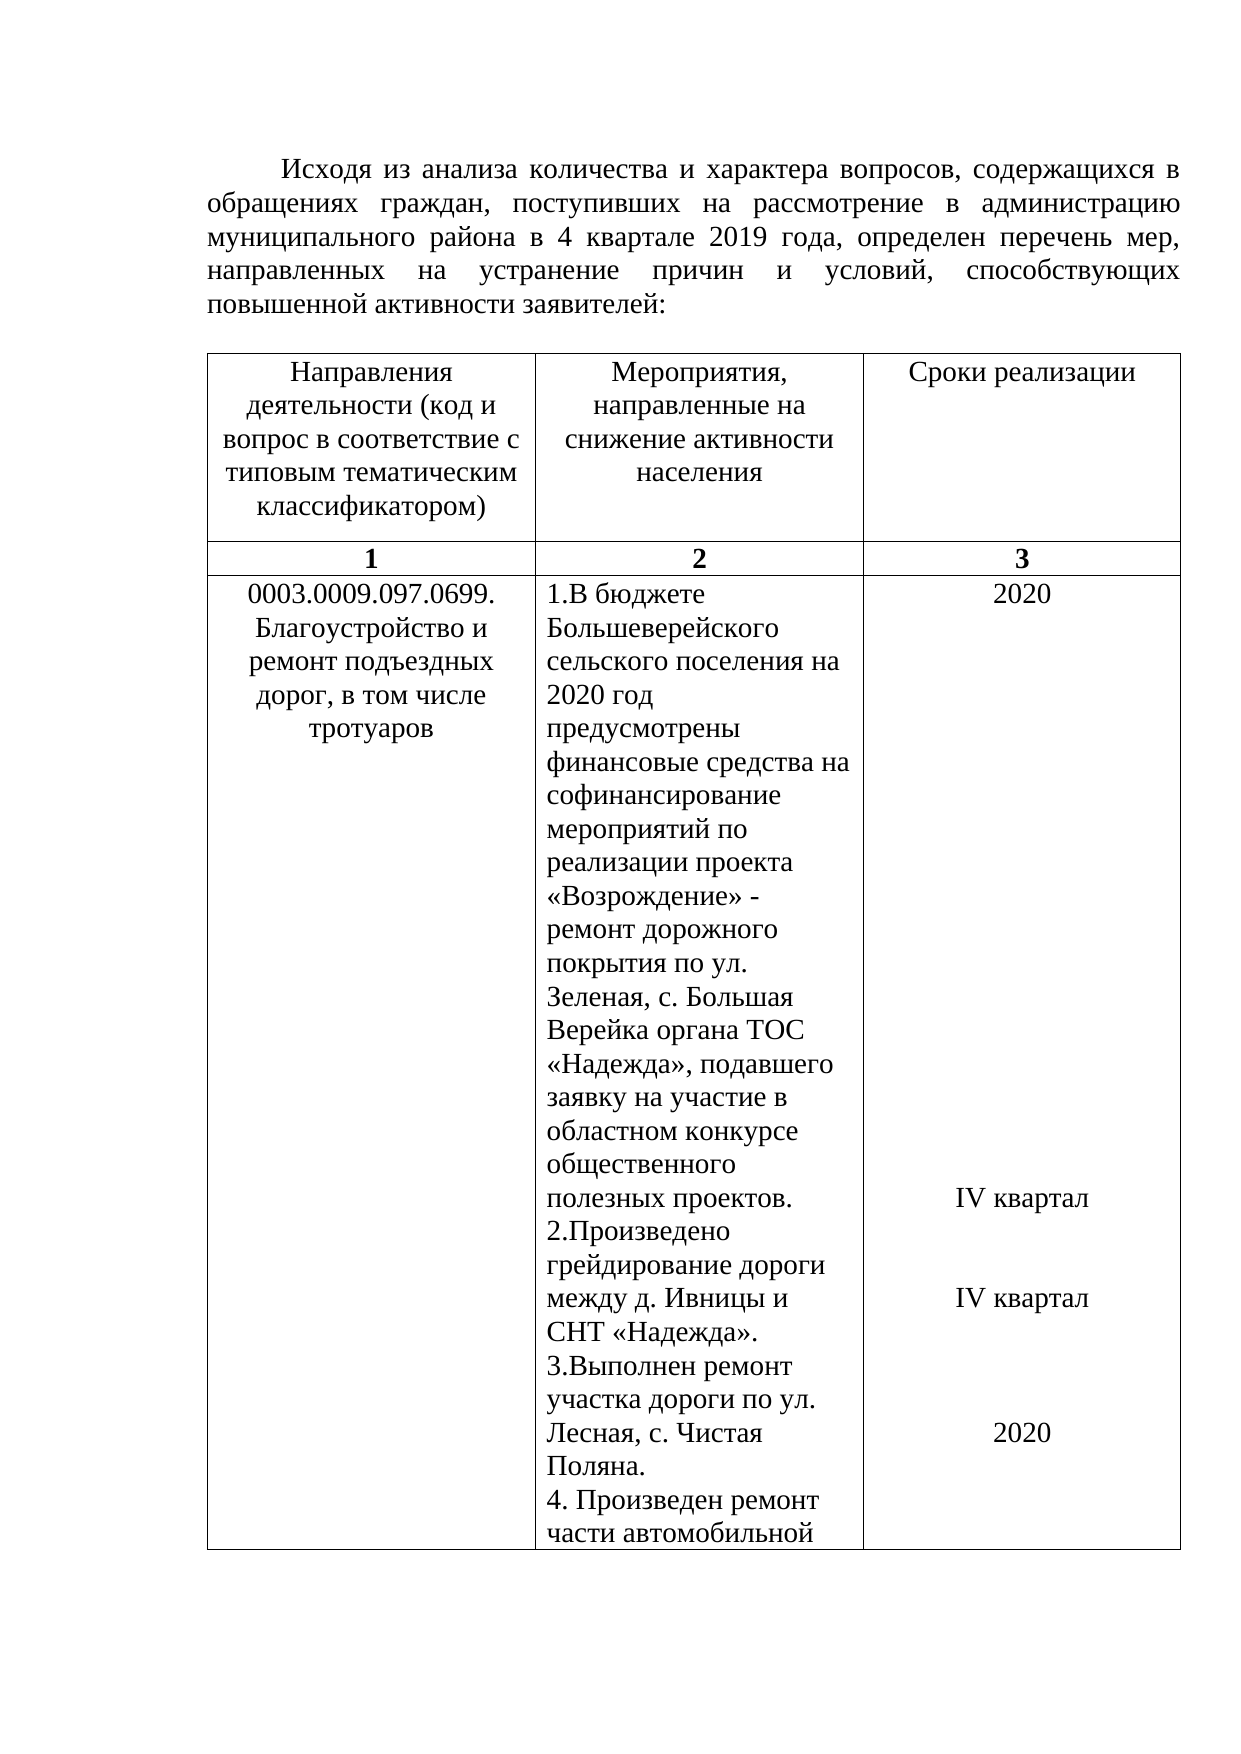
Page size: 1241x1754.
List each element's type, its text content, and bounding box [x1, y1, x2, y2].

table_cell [536, 576, 863, 1549]
table_cell 3 [864, 542, 1180, 575]
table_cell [208, 576, 535, 1549]
table_header Мероприятия, направленные на снижение активности населения [536, 354, 863, 541]
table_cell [864, 576, 1180, 1549]
table_header Направления деятельности (код и вопрос в соответствие с типовым тематическим классификатором) [208, 354, 535, 541]
table_cell 2 [536, 542, 863, 575]
table_header Сроки реализации [864, 354, 1180, 541]
text Исходя из анализа количества и характера вопросов, содержащихся в обращениях граждан, поступивших на рассмотрение в администрацию муниципального района в 4 квартале 2019 года, определен перечень мер, направленных на устранение причин и условий, способствующих повышенной активности заявителей: [207, 152, 1181, 319]
table_cell 1 [208, 542, 535, 575]
